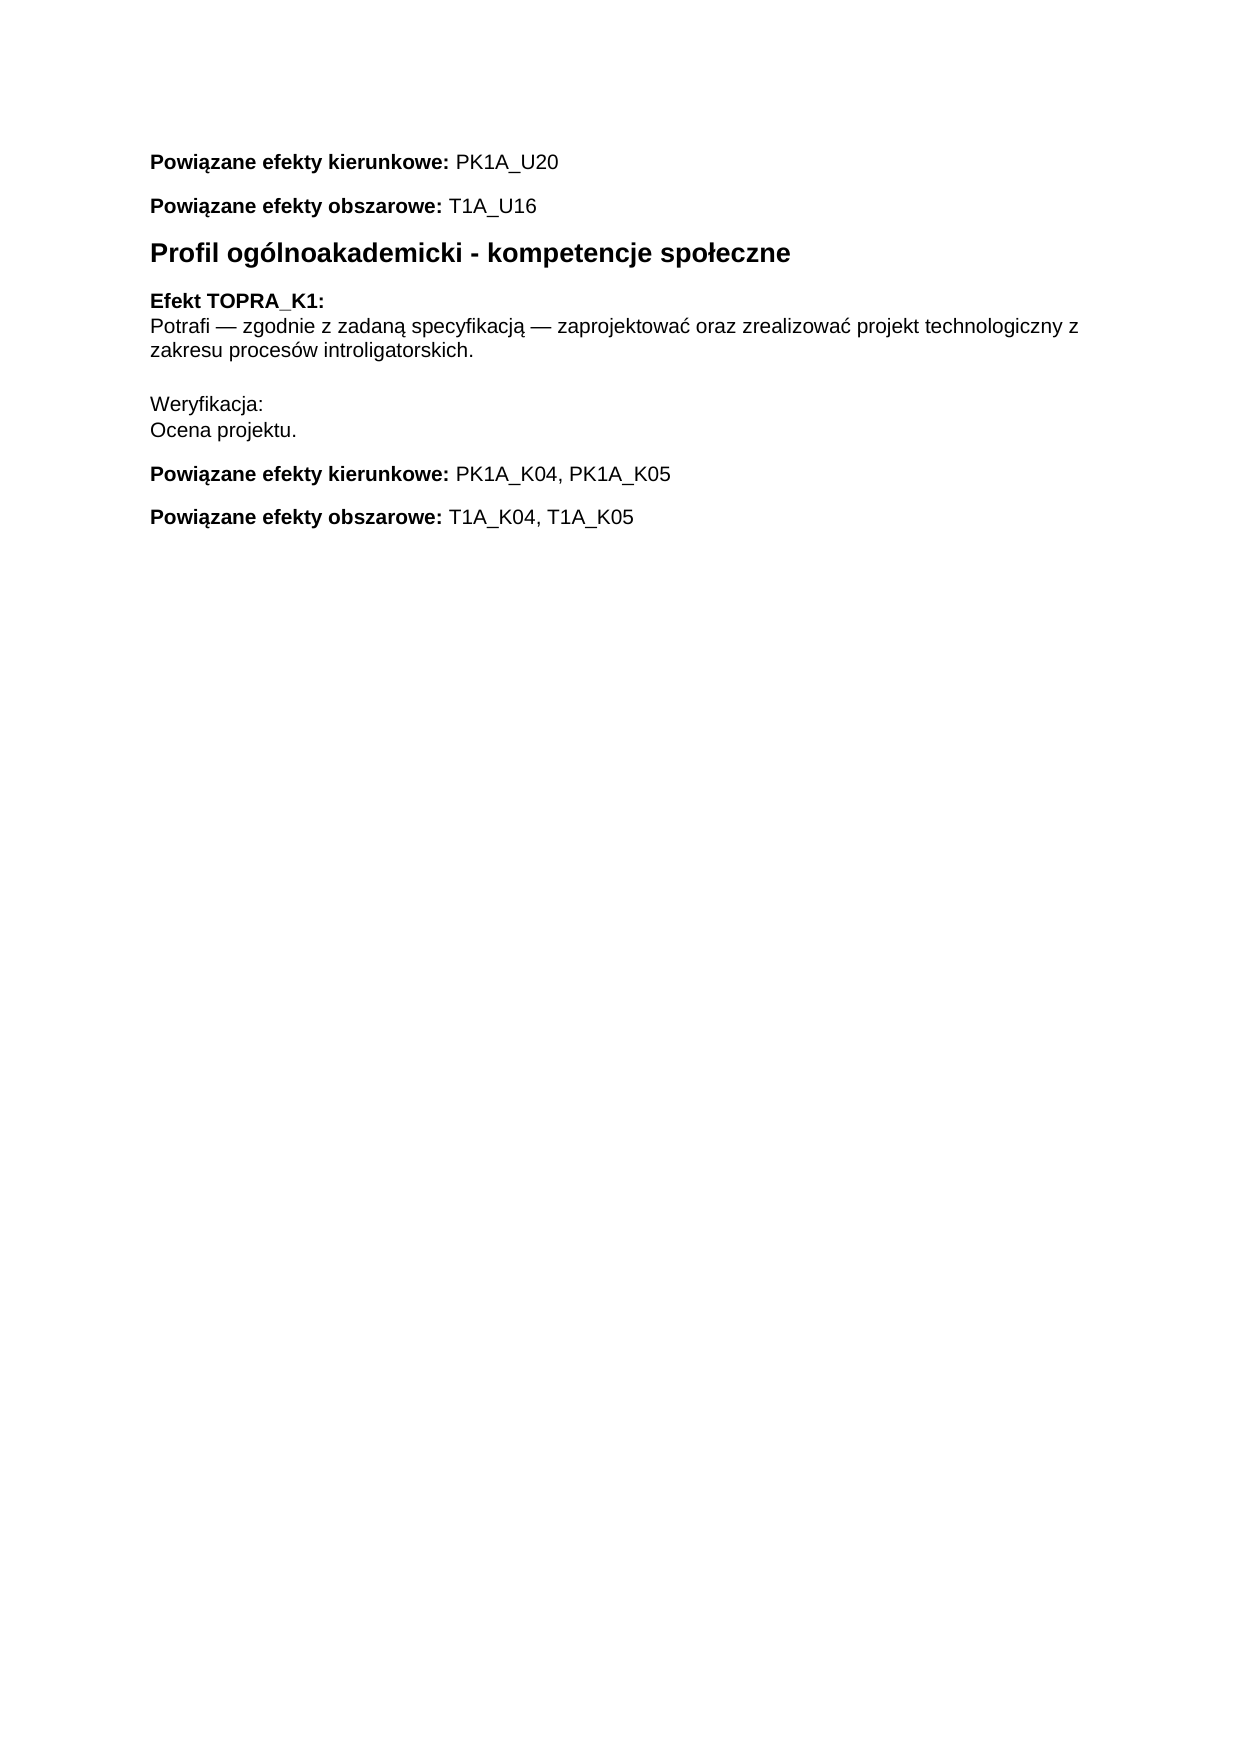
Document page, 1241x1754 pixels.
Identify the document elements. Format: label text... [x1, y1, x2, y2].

text Ocena projektu. [150, 418, 1090, 442]
text Efekt TOPRA_K1: [150, 288, 1090, 312]
text Powiązane efekty obszarowe: T1A_U16 [150, 194, 1090, 218]
text Weryfikacja: [150, 392, 1090, 416]
text Powiązane efekty kierunkowe: PK1A_U20 [150, 150, 1090, 174]
subtitle Profil ogólnoakademicki - kompetencje społeczne [150, 237, 1090, 269]
text Powiązane efekty kierunkowe: PK1A_K04, PK1A_K05 [150, 461, 1090, 485]
text Powiązane efekty obszarowe: T1A_K04, T1A_K05 [150, 505, 1090, 529]
text Potrafi — zgodnie z zadaną specyfikacją — zaprojektować oraz zrealizować projekt technologiczny z zakresu procesów introligatorskich. [150, 313, 1090, 385]
